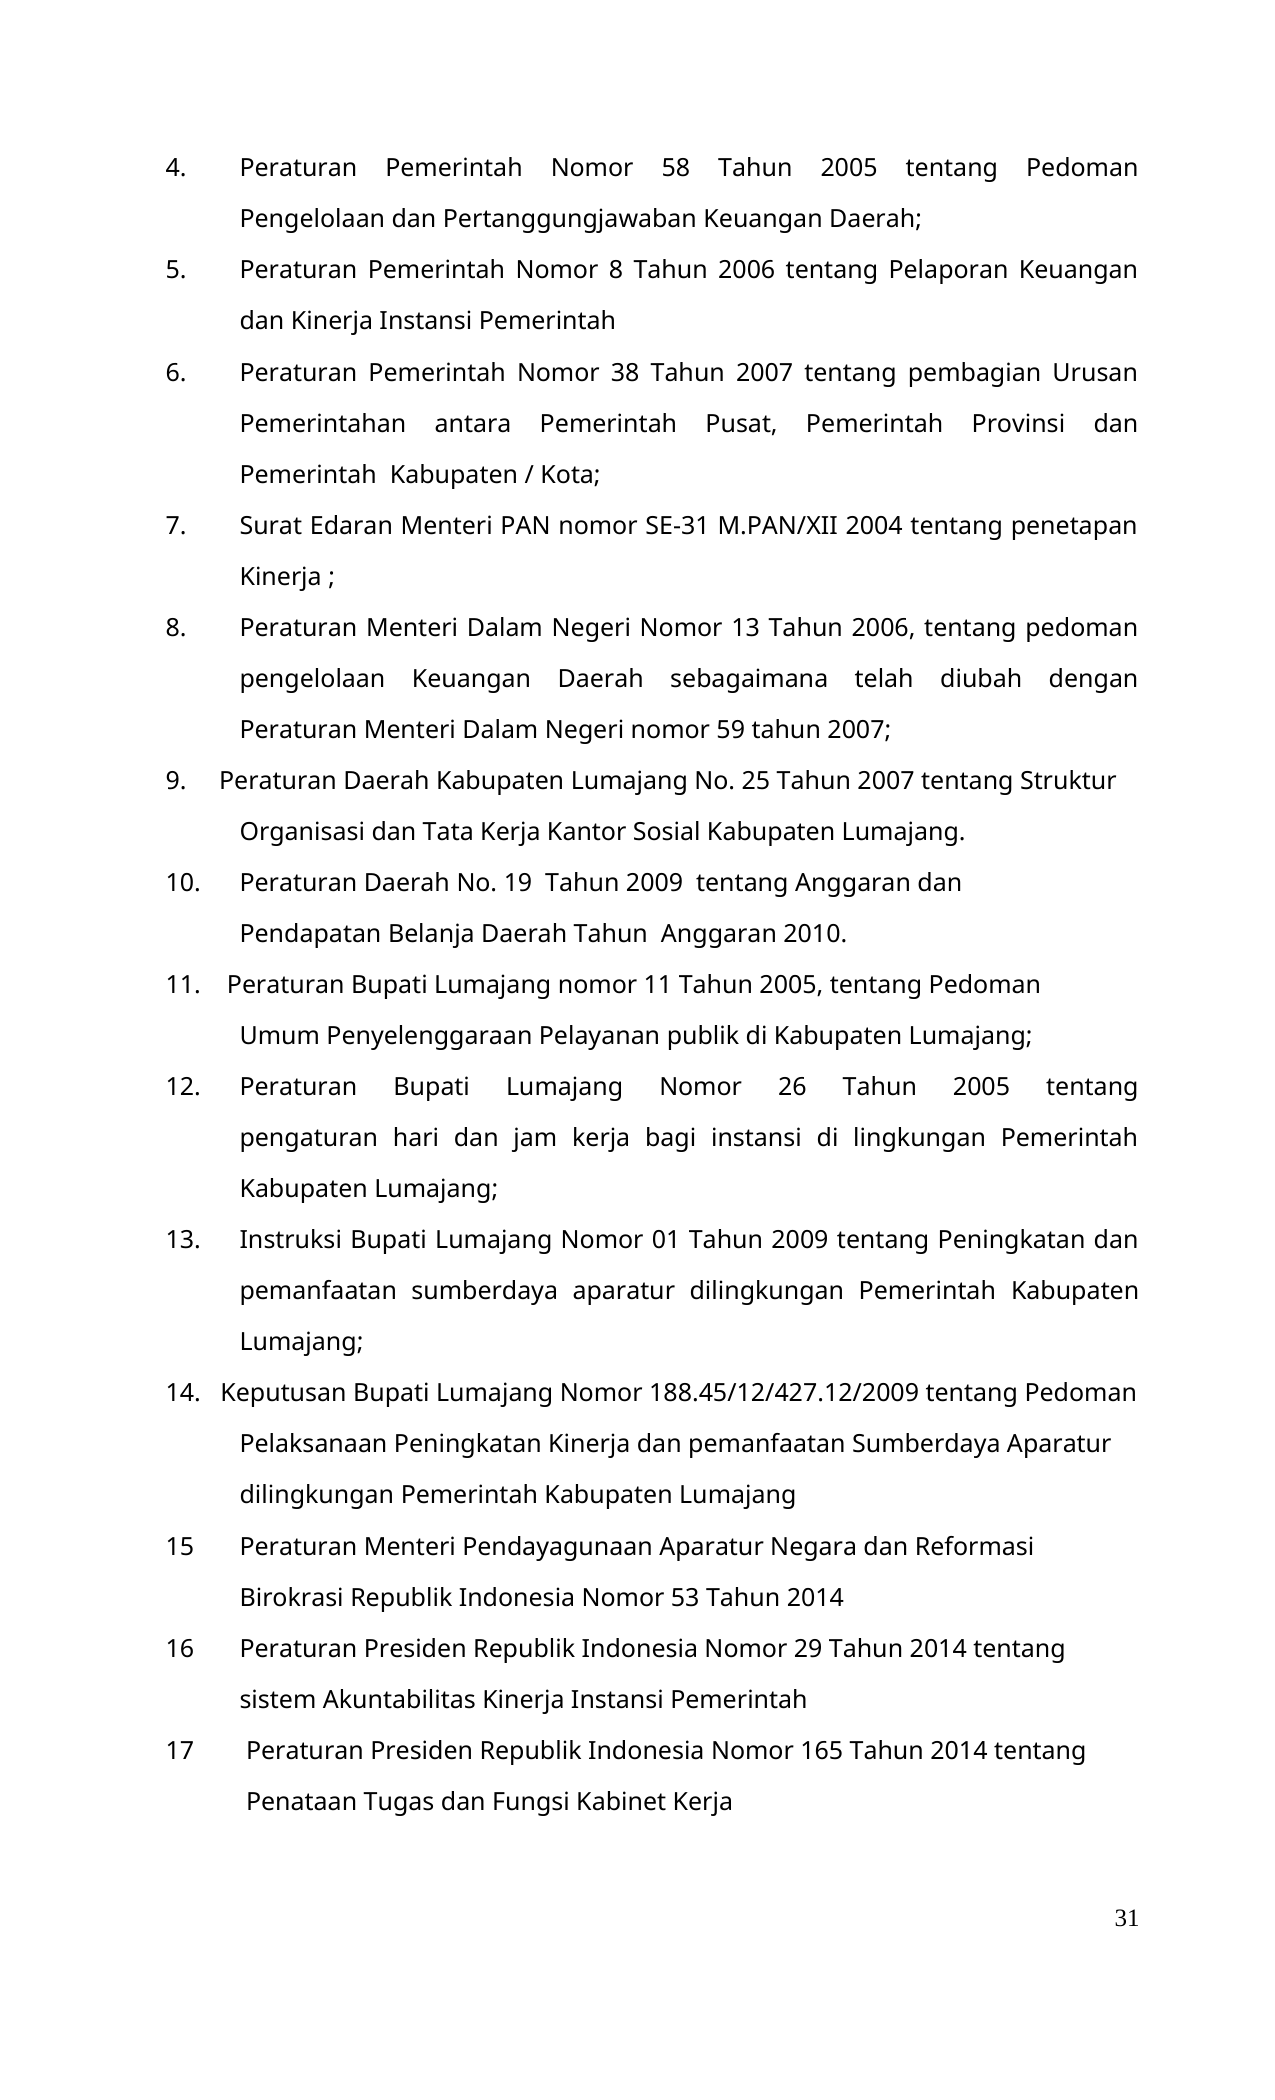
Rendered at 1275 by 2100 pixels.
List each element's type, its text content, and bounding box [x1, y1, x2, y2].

list Peraturan Pemerintah Nomor 38 Tahun 2007 tentang pembagian Urusan Pemerintahan antara Pemerintah Pusat, Pemerintah Provinsi dan Pemerintah Kabupaten / Kota; [165, 354, 1139, 490]
text 11. Peraturan Bupati Lumajang nomor 11 Tahun 2005, tentang Pedoman Umum Penyelenggaraan Pelayanan publik di Kabupaten Lumajang; [165, 967, 1139, 1052]
text 16 Peraturan Presiden Republik Indonesia Nomor 29 Tahun 2014 tentang sistem Akuntabilitas Kinerja Instansi Pemerintah [165, 1630, 1139, 1715]
text 17 Peraturan Presiden Republik Indonesia Nomor 165 Tahun 2014 tentang [165, 1732, 1139, 1766]
list Peraturan Bupati Lumajang Nomor 26 Tahun 2005 tentang pengaturan hari dan jam kerja bagi instansi di lingkungan Pemerintah Kabupaten Lumajang; [165, 1069, 1139, 1205]
list Peraturan Menteri Dalam Negeri Nomor 13 Tahun 2006, tentang pedoman pengelolaan Keuangan Daerah sebagaimana telah diubah dengan Peraturan Menteri Dalam Negeri nomor 59 tahun 2007; [165, 609, 1139, 746]
text 15 Peraturan Menteri Pendayagunaan Aparatur Negara dan Reformasi Birokrasi Republik Indonesia Nomor 53 Tahun 2014 [165, 1528, 1139, 1613]
text 14. Keputusan Bupati Lumajang Nomor 188.45/12/427.12/2009 tentang Pedoman Pelaksanaan Peningkatan Kinerja dan pemanfaatan Sumberdaya Aparatur dilingkungan Pemerintah Kabupaten Lumajang [165, 1375, 1139, 1511]
text Penataan Tugas dan Fungsi Kabinet Kerja [239, 1783, 1139, 1817]
text 10. Peraturan Daerah No. 19 Tahun 2009 tentang Anggaran dan Pendapatan Belanja Daerah Tahun Anggaran 2010. [165, 864, 1139, 950]
list Instruksi Bupati Lumajang Nomor 01 Tahun 2009 tentang Peningkatan dan pemanfaatan sumberdaya aparatur dilingkungan Pemerintah Kabupaten Lumajang; [165, 1222, 1139, 1358]
list Peraturan Pemerintah Nomor 8 Tahun 2006 tentang Pelaporan Keuangan dan Kinerja Instansi Pemerintah [165, 252, 1139, 337]
text 9. Peraturan Daerah Kabupaten Lumajang No. 25 Tahun 2007 tentang Struktur Organisasi dan Tata Kerja Kantor Sosial Kabupaten Lumajang. [165, 762, 1139, 848]
list Surat Edaran Menteri PAN nomor SE-31 M.PAN/XII 2004 tentang penetapan Kinerja ; [165, 507, 1139, 592]
list Peraturan Pemerintah Nomor 58 Tahun 2005 tentang Pedoman Pengelolaan dan Pertanggungjawaban Keuangan Daerah; [165, 150, 1139, 235]
